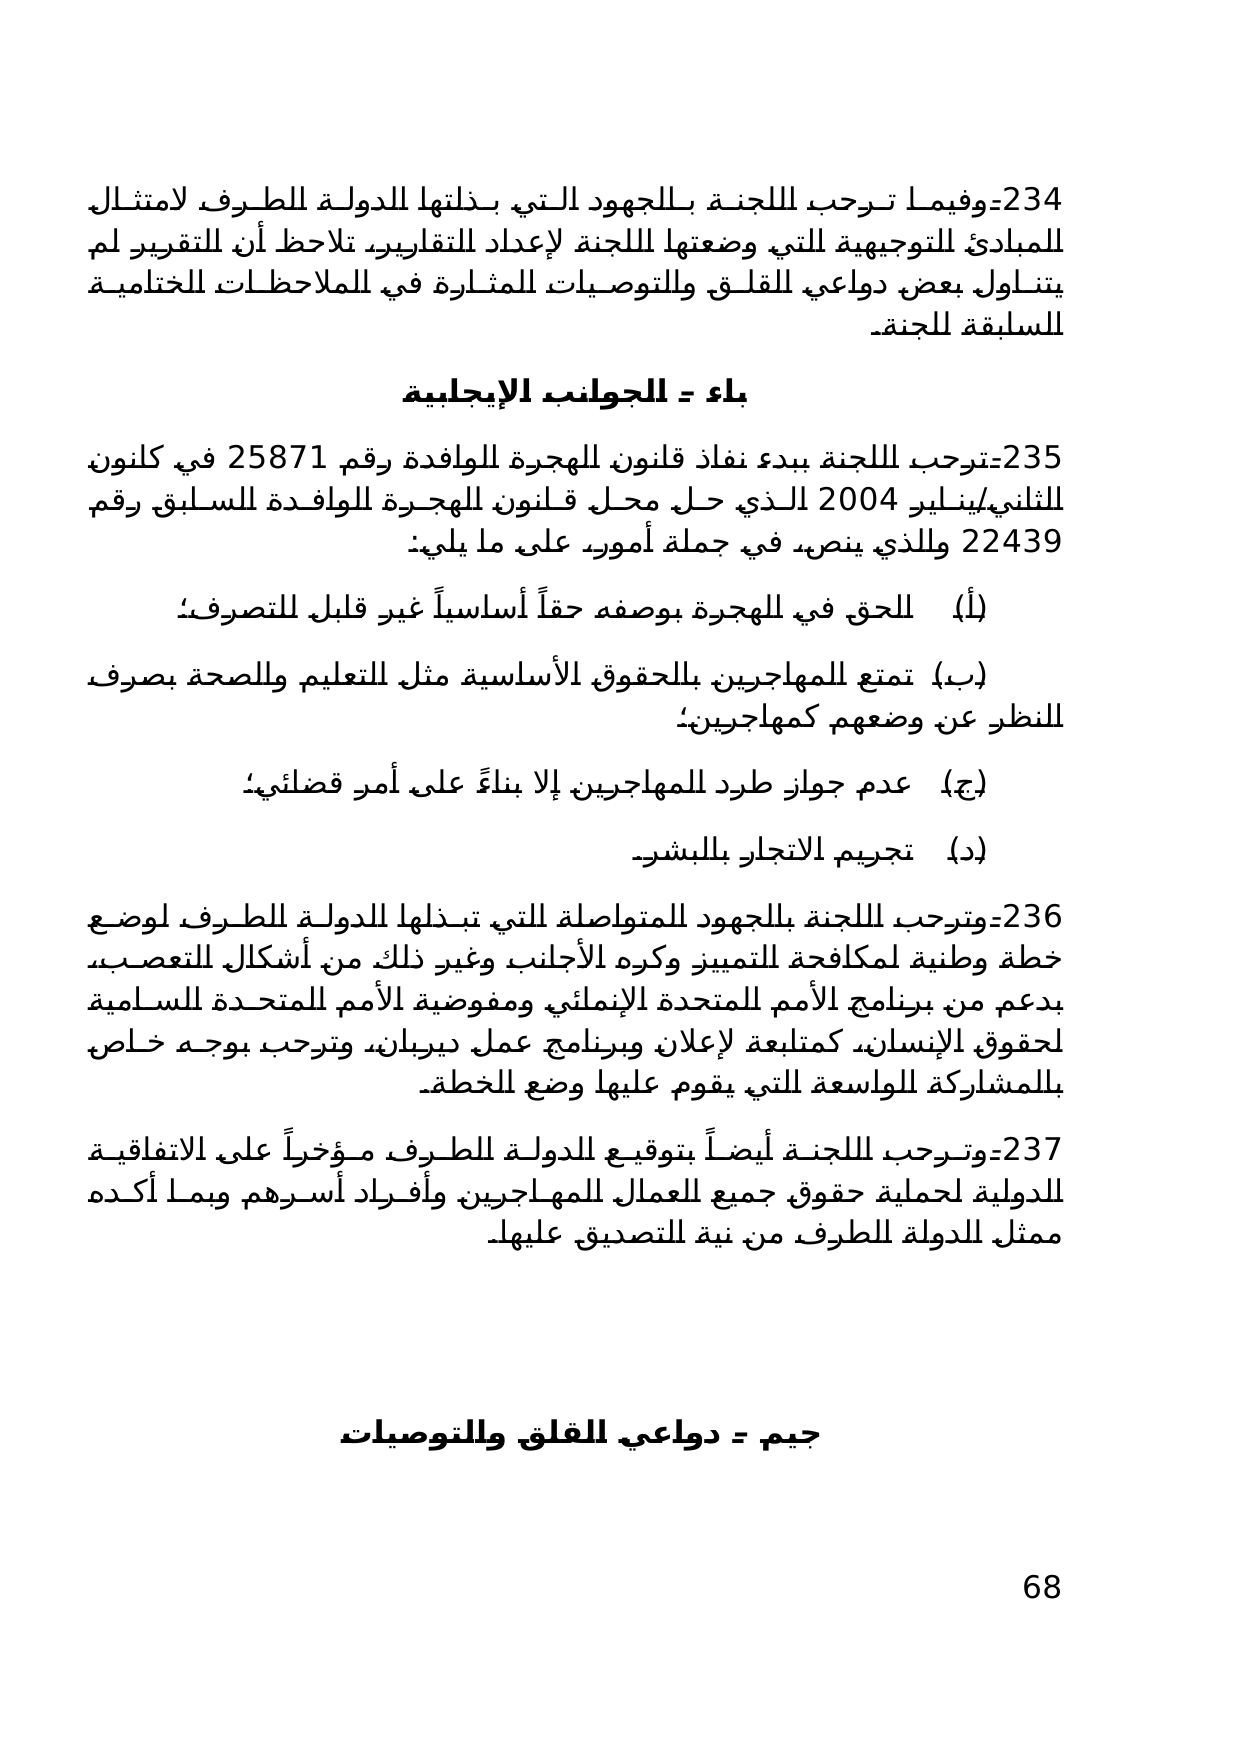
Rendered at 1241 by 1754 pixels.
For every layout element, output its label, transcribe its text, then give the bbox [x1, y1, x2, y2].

text (أ) الحق في الهجرة بوصفه حقاً أساسياً غير قابل للتصرف؛ [89, 586, 1063, 627]
text جيم – دواعي القلق والتوصيات [89, 1411, 1063, 1452]
text 234- وفيما ترحب اللجنة بالجهود التي بذلتها الدولة الطرف لامتثال المبادئ التوجيهية التي وضعتها اللجنة لإعداد التقارير، تلاحظ أن التقرير لم يتناول بعض دواعي القلق والتوصيات المثارة في الملاحظات الختامية السابقة للجنة. [89, 177, 1063, 344]
text 235- ترحب اللجنة ببدء نفاذ قانون الهجرة الوافدة رقم 25871 في كانون الثاني/يناير 2004 الذي حل محل قانون الهجرة الوافدة السابق رقم 22439 والذي ينص، في جملة أمور، على ما يلي: [89, 436, 1063, 561]
text 237- وترحب اللجنة أيضاً بتوقيع الدولة الطرف مؤخراً على الاتفاقية الدولية لحماية حقوق جميع العمال المهاجرين وأفراد أسرهم وبما أكده ممثل الدولة الطرف من نية التصديق عليها. [89, 1127, 1063, 1252]
text (د) تجريم الاتجار بالبشر. [89, 827, 1063, 869]
text 236- وترحب اللجنة بالجهود المتواصلة التي تبذلها الدولة الطرف لوضع خطة وطنية لمكافحة التمييز وكره الأجانب وغير ذلك من أشكال التعصب، بدعم من برنامج الأمم المتحدة الإنمائي ومفوضية الأمم المتحدة السامية لحقوق الإنسان، كمتابعة لإعلان وبرنامج عمل ديربان، وترحب بوجه خاص بالمشاركة الواسعة التي يقوم عليها وضع الخطة. [89, 894, 1063, 1102]
text (ب) تمتع المهاجرين بالحقوق الأساسية مثل التعليم والصحة بصرف النظر عن وضعهم كمهاجرين؛ [89, 652, 1063, 736]
text (ج) عدم جواز طرد المهاجرين إلا بناءً على أمر قضائي؛ [89, 761, 1063, 802]
text باء – الجوانب الإيجابية [89, 369, 1063, 411]
